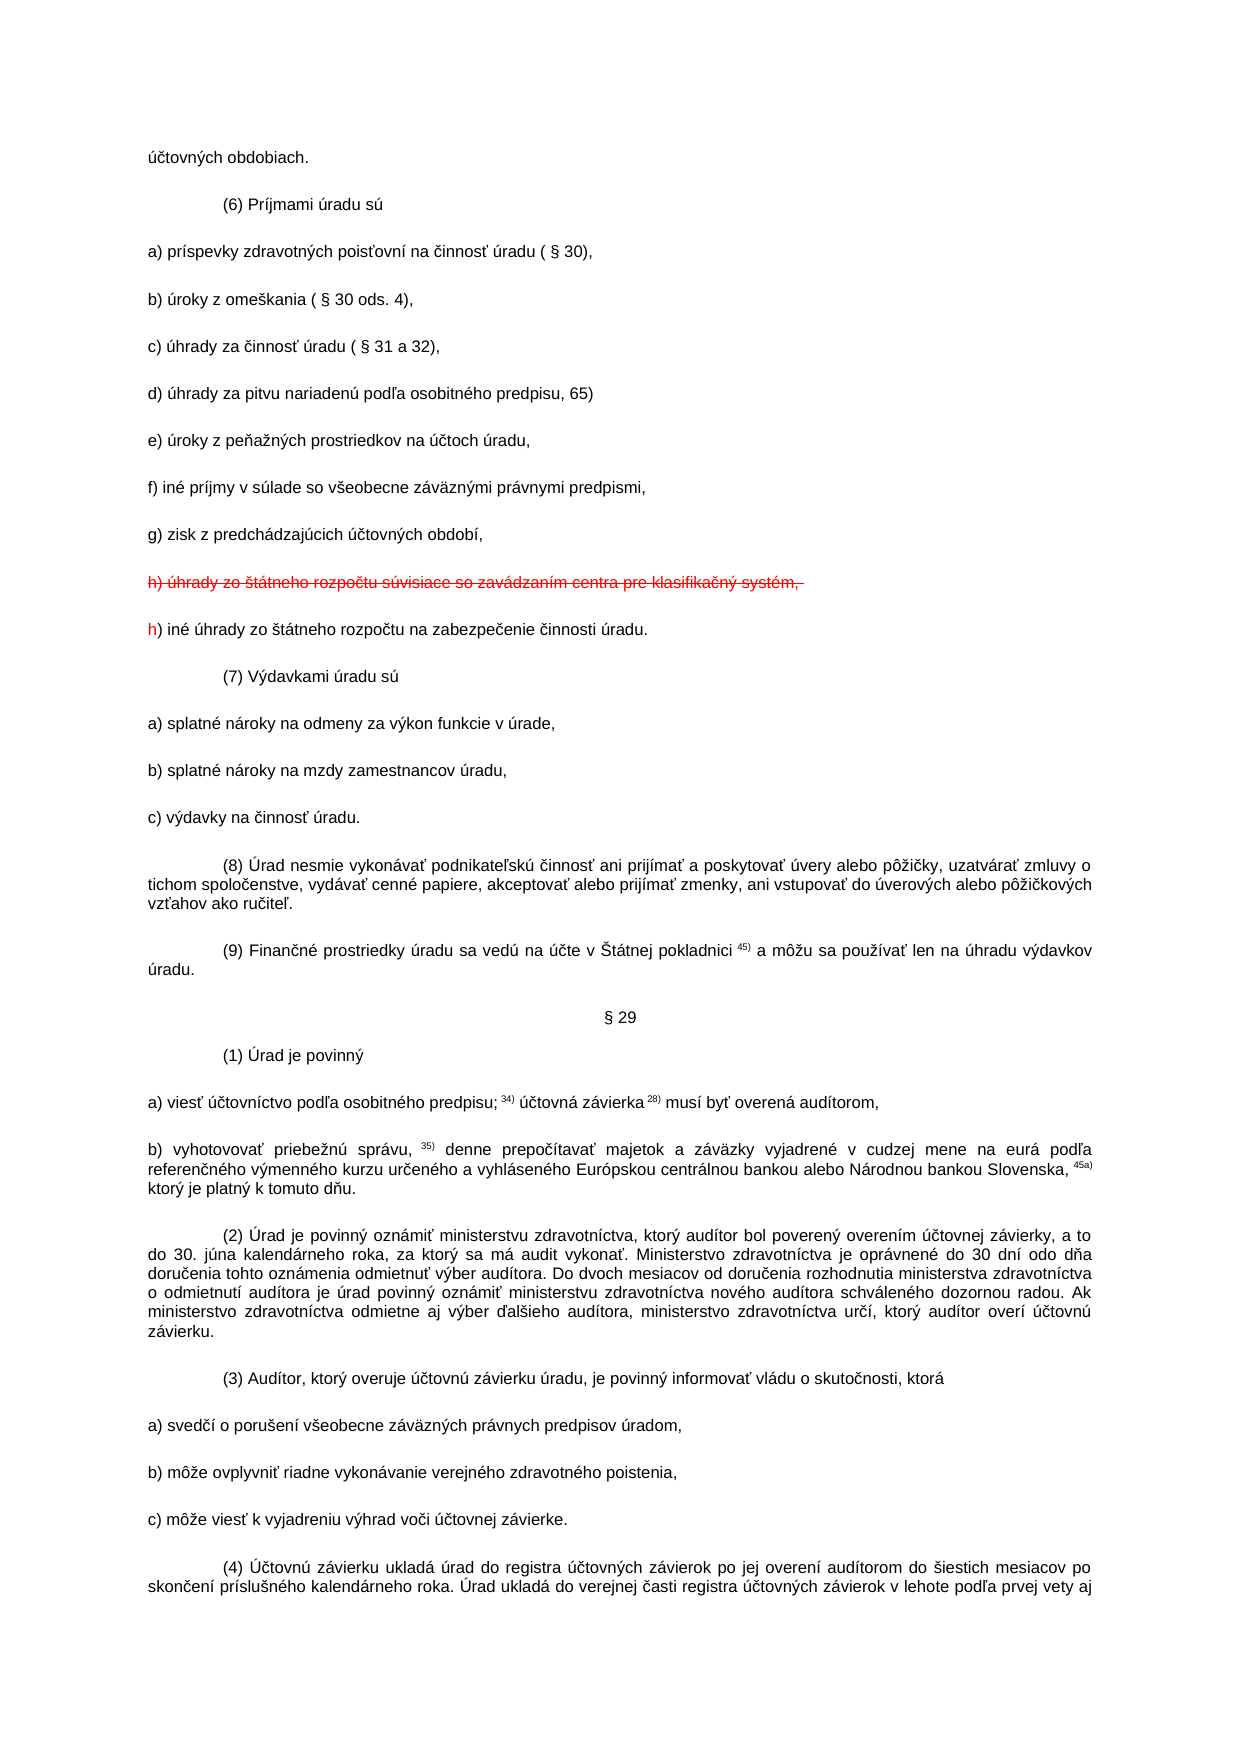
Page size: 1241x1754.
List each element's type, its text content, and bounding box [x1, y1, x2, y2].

text (8) Úrad nesmie vykonávať podnikateľskú činnosť ani prijímať a poskytovať úvery alebo pôžičky, uzatvárať zmluvy o tichom spoločenstve, vydávať cenné papiere, akceptovať alebo prijímať zmenky, ani vstupovať do úverových alebo pôžičkových vzťahov ako ručiteľ. [148, 856, 1092, 913]
text e) úroky z peňažných prostriedkov na účtoch úradu, [148, 431, 1092, 450]
text c) výdavky na činnosť úradu. [148, 808, 1092, 827]
text c) úhrady za činnosť úradu ( § 31 a 32), [148, 336, 1092, 356]
text b) vyhotovovať priebežnú správu, 35) denne prepočítavať majetok a záväzky vyjadrené v cudzej mene na eurá podľa referenčného výmenného kurzu určeného a vyhláseného Európskou centrálnou bankou alebo Národnou bankou Slovenska, 45a) ktorý je platný k tomuto dňu. [148, 1140, 1092, 1198]
text (7) Výdavkami úradu sú [148, 667, 1092, 686]
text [148, 1557, 1092, 1596]
text a) splatné nároky na odmeny za výkon funkcie v úrade, [148, 714, 1092, 733]
text f) iné príjmy v súlade so všeobecne záväznými právnymi predpismi, [148, 478, 1092, 497]
text d) úhrady za pitvu nariadenú podľa osobitného predpisu, 65) [148, 384, 1092, 403]
text (2) Úrad je povinný oznámiť ministerstvu zdravotníctva, ktorý audítor bol poverený overením účtovnej závierky, a to do 30. júna kalendárneho roka, za ktorý sa má audit vykonať. Ministerstvo zdravotníctva je oprávnené do 30 dní odo dňa doručenia tohto oznámenia odmietnuť výber audítora. Do dvoch mesiacov od doručenia rozhodnutia ministerstva zdravotníctva o odmietnutí audítora je úrad povinný oznámiť ministerstvu zdravotníctva nového audítora schváleného dozornou radou. Ak ministerstvo zdravotníctva odmietne aj výber ďalšieho audítora, ministerstvo zdravotníctva určí, ktorý audítor overí účtovnú závierku. [148, 1226, 1092, 1341]
text (6) Príjmami úradu sú [148, 195, 1092, 214]
text a) príspevky zdravotných poisťovní na činnosť úradu ( § 30), [148, 242, 1092, 261]
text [148, 148, 1092, 167]
text a) svedčí o porušení všeobecne záväzných právnych predpisov úradom, [148, 1416, 1092, 1435]
text (9) Finančné prostriedky úradu sa vedú na účte v Štátnej pokladnici 45) a môžu sa používať len na úhradu výdavkov úradu. [148, 941, 1092, 979]
text h) iné úhrady zo štátneho rozpočtu na zabezpečenie činnosti úradu. [148, 619, 1092, 639]
text a) viesť účtovníctvo podľa osobitného predpisu; 34) účtovná závierka 28) musí byť overená audítorom, [148, 1093, 1092, 1112]
text h) úhrady zo štátneho rozpočtu súvisiace so zavádzaním centra pre klasifikačný systém, [148, 572, 1092, 592]
text b) úroky z omeškania ( § 30 ods. 4), [148, 289, 1092, 308]
text (3) Audítor, ktorý overuje účtovnú závierku úradu, je povinný informovať vládu o skutočnosti, ktorá [148, 1369, 1092, 1388]
text § 29 [148, 1007, 1092, 1027]
text g) zisk z predchádzajúcich účtovných období, [148, 525, 1092, 544]
text b) splatné nároky na mzdy zamestnancov úradu, [148, 761, 1092, 780]
text c) môže viesť k vyjadreniu výhrad voči účtovnej závierke. [148, 1510, 1092, 1529]
text (1) Úrad je povinný [148, 1046, 1092, 1065]
text b) môže ovplyvniť riadne vykonávanie verejného zdravotného poistenia, [148, 1463, 1092, 1482]
